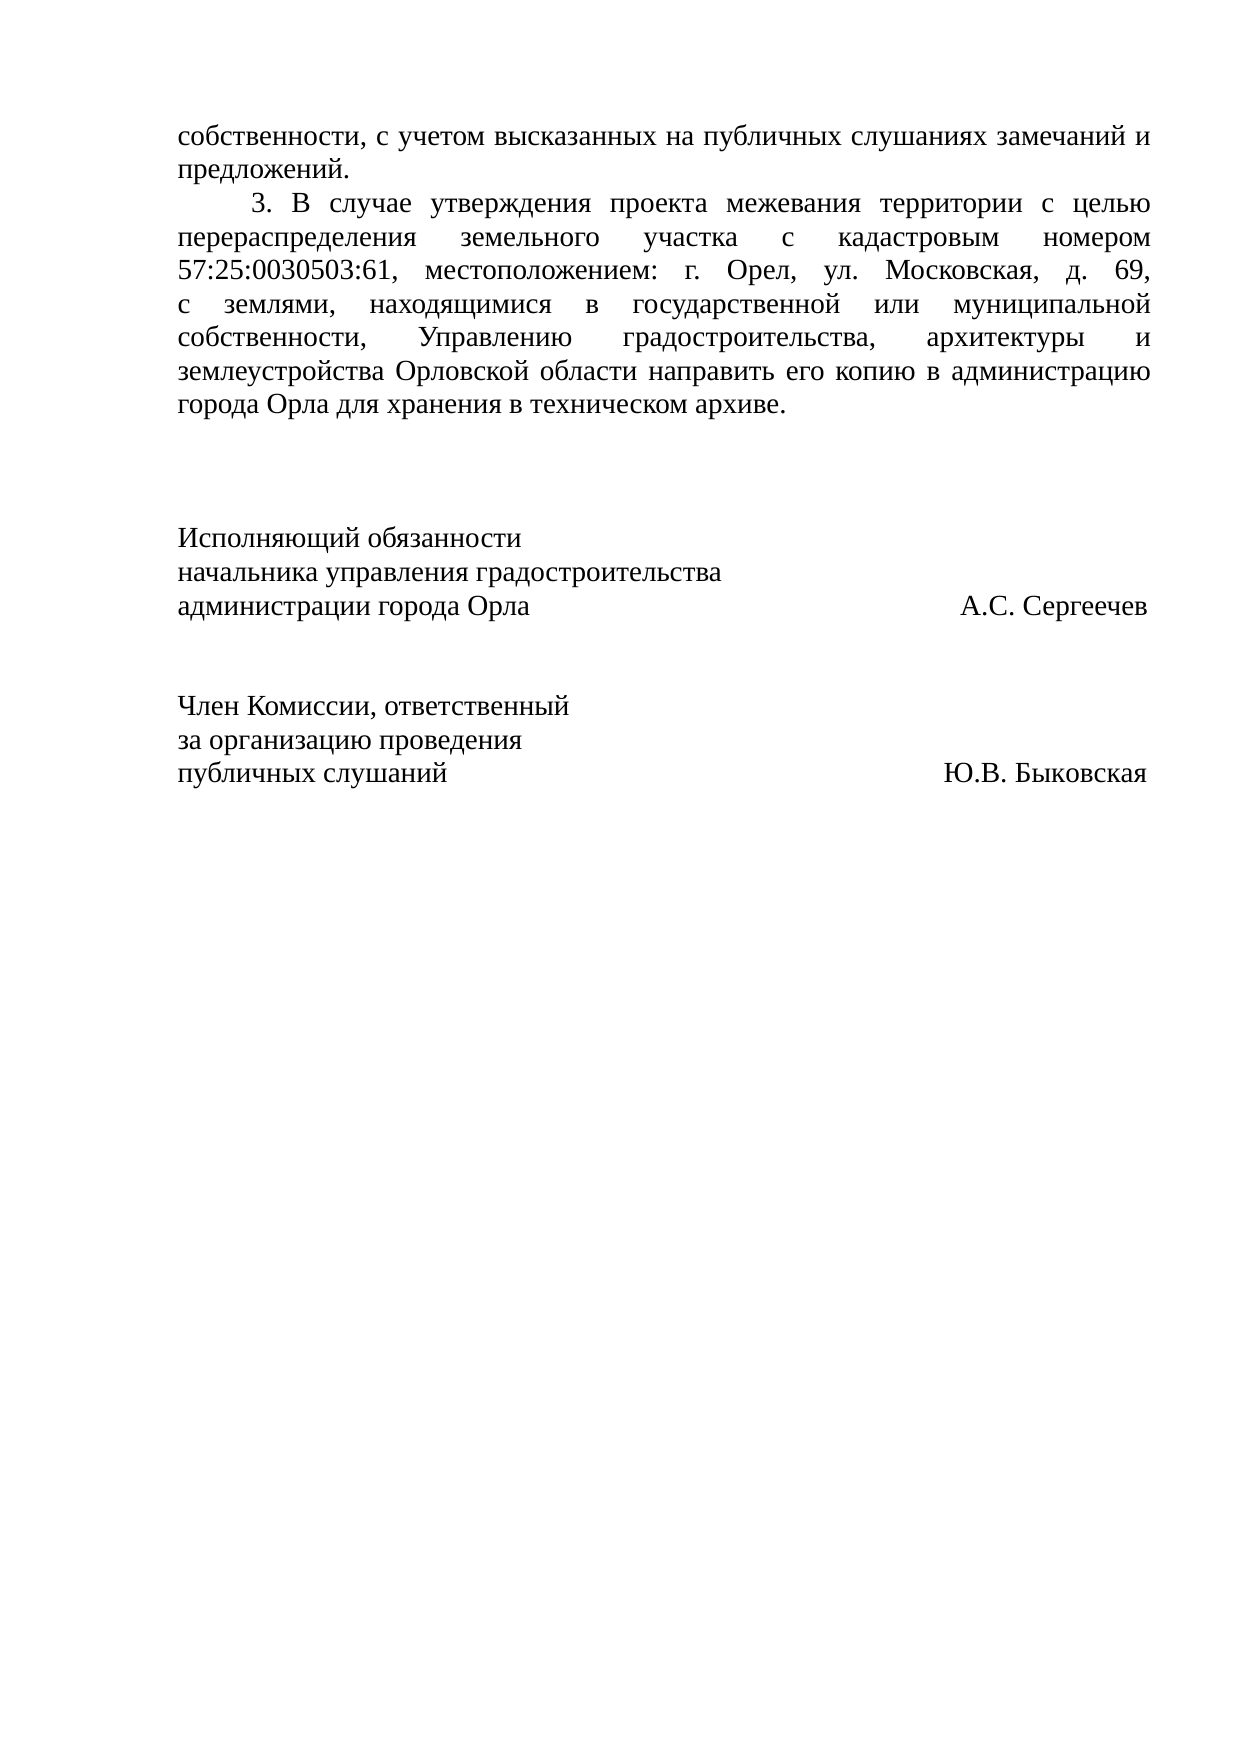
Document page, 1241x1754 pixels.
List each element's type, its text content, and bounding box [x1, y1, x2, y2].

text 3. В случае утверждения проекта межевания территории с целью перераспределения земельного участка с кадастровым номером 57:25:0030503:61, местоположением: г. Орел, ул. Московская, д. 69, с землями, находящимися в государственной или муниципальной собственности, Управлению градостроительства, архитектуры и землеустройства Орловской области направить его копию в администрацию города Орла для хранения в техническом архиве. [177, 185, 1152, 420]
text администрации города Орла А.С. Сергеечев [177, 588, 1152, 621]
text начальника управления градостроительства [177, 554, 1152, 588]
text Исполняющий обязанности [177, 521, 1152, 554]
text публичных слушаний Ю.В. Быковская [177, 755, 1152, 789]
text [177, 118, 1152, 185]
text Член Комиссии, ответственный [177, 688, 1152, 722]
text за организацию проведения [177, 722, 1152, 755]
